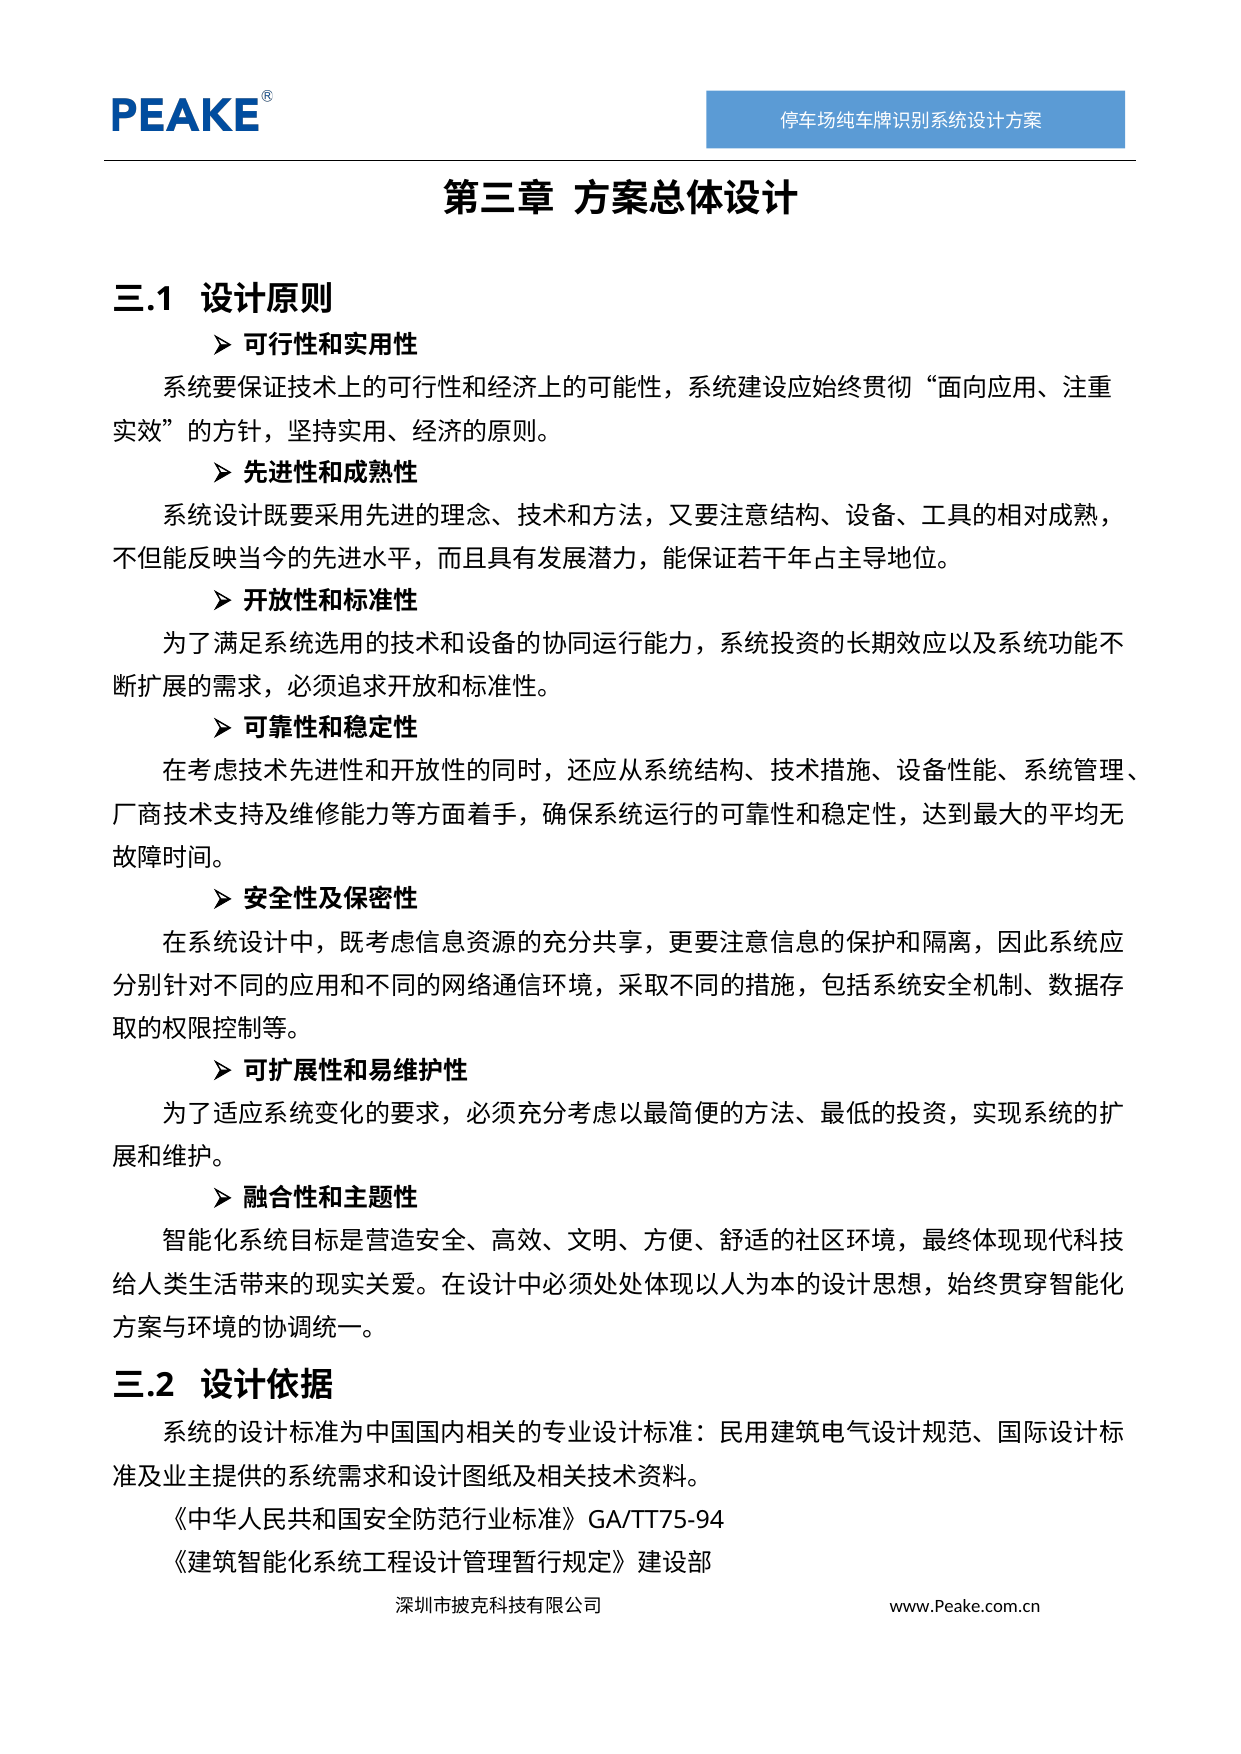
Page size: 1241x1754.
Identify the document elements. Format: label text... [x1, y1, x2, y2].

text 《中华人民共和国安全防范行业标准》GA/TT75-94 [112, 1499, 1128, 1536]
list 可扩展性和易维护性 [162, 1052, 1128, 1086]
text 在考虑技术先进性和开放性的同时，还应从系统结构、技术措施、设备性能、系统管理、厂商技术支持及维修能力等方面着手，确保系统运行的可靠性和稳定性，达到最大的平均无故障时间。 [112, 751, 1128, 874]
text 系统要保证技术上的可行性和经济上的可能性，系统建设应始终贯彻“面向应用、注重实效”的方针，坚持实用、经济的原则。 [112, 368, 1128, 447]
text 为了满足系统选用的技术和设备的协同运行能力，系统投资的长期效应以及系统功能不断扩展的需求，必须追求开放和标准性。 [112, 623, 1128, 703]
text 在系统设计中，既考虑信息资源的充分共享，更要注意信息的保护和隔离，因此系统应分别针对不同的应用和不同的网络通信环境，采取不同的措施，包括系统安全机制、数据存取的权限控制等。 [112, 922, 1128, 1045]
list 开放性和标准性 [162, 582, 1128, 616]
text 《建筑智能化系统工程设计管理暂行规定》建设部 [112, 1543, 1128, 1579]
subtitle 设计原则 [112, 272, 1128, 320]
list 可靠性和稳定性 [162, 710, 1128, 744]
text 为了适应系统变化的要求，必须充分考虑以最简便的方法、最低的投资，实现系统的扩展和维护。 [112, 1093, 1128, 1173]
list 安全性及保密性 [162, 881, 1128, 915]
list 融合性和主题性 [162, 1180, 1128, 1214]
list 先进性和成熟性 [162, 454, 1128, 489]
picture [112, 90, 273, 131]
text 智能化系统目标是营造安全、高效、文明、方便、舒适的社区环境，最终体现现代科技给人类生活带来的现实关爱。在设计中必须处处体现以人为本的设计思想，始终贯穿智能化方案与环境的协调统一。 [112, 1221, 1128, 1344]
subtitle 方案总体设计 [112, 168, 1128, 222]
subtitle 设计依据 [112, 1358, 1128, 1406]
text 系统的设计标准为中国国内相关的专业设计标准：民用建筑电气设计规范、国际设计标准及业主提供的系统需求和设计图纸及相关技术资料。 [112, 1412, 1128, 1492]
list 可行性和实用性 [162, 327, 1128, 361]
text 系统设计既要采用先进的理念、技术和方法，又要注意结构、设备、工具的相对成熟，不但能反映当今的先进水平，而且具有发展潜力，能保证若干年占主导地位。 [112, 495, 1128, 575]
